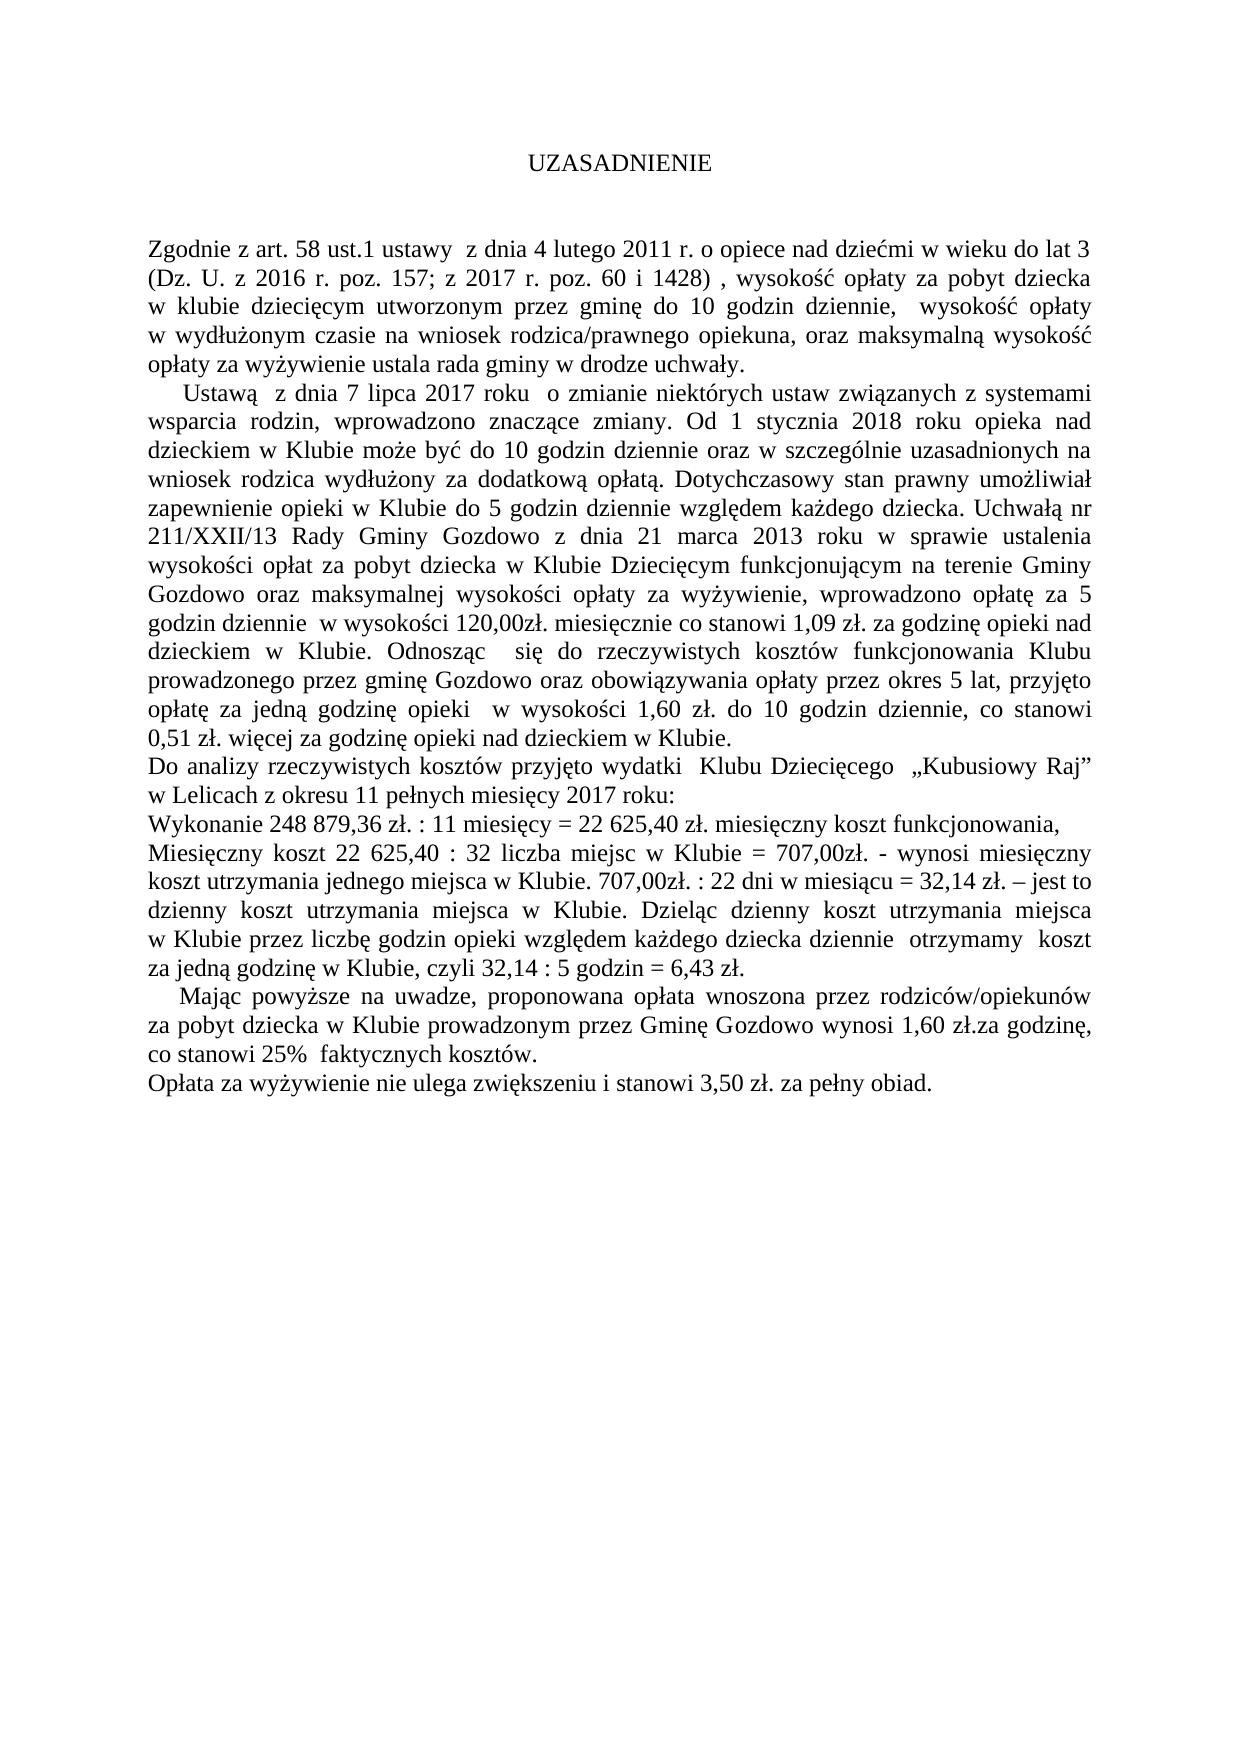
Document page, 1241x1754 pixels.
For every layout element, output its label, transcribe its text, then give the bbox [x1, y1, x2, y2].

text Miesięczny koszt 22 625,40 : 32 liczba miejsc w Klubie = 707,00zł. - wynosi miesięczny koszt utrzymania jednego miejsca w Klubie. 707,00zł. : 22 dni w miesiącu = 32,14 zł. – jest to dzienny koszt utrzymania miejsca w Klubie. Dzieląc dzienny koszt utrzymania miejsca w Klubie przez liczbę godzin opieki względem każdego dziecka dziennie otrzymamy koszt za jedną godzinę w Klubie, czyli 32,14 : 5 godzin = 6,43 zł. [148, 838, 1093, 981]
text Opłata za wyżywienie nie ulega zwiększeniu i stanowi 3,50 zł. za pełny obiad. [148, 1068, 1093, 1096]
text Wykonanie 248 879,36 zł. : 11 miesięcy = 22 625,40 zł. miesięczny koszt funkcjonowania, [148, 809, 1093, 838]
text Mając powyższe na uwadze, proponowana opłata wnoszona przez rodziców/opiekunów za pobyt dziecka w Klubie prowadzonym przez Gminę Gozdowo wynosi 1,60 zł.za godzinę, co stanowi 25% faktycznych kosztów. [148, 981, 1093, 1068]
text Ustawą z dnia 7 lipca 2017 roku o zmianie niektórych ustaw związanych z systemami wsparcia rodzin, wprowadzono znaczące zmiany. Od 1 stycznia 2018 roku opieka nad dzieckiem w Klubie może być do 10 godzin dziennie oraz w szczególnie uzasadnionych na wniosek rodzica wydłużony za dodatkową opłatą. Dotychczasowy stan prawny umożliwiał zapewnienie opieki w Klubie do 5 godzin dziennie względem każdego dziecka. Uchwałą nr 211/XXII/13 Rady Gminy Gozdowo z dnia 21 marca 2013 roku w sprawie ustalenia wysokości opłat za pobyt dziecka w Klubie Dziecięcym funkcjonującym na terenie Gminy Gozdowo oraz maksymalnej wysokości opłaty za wyżywienie, wprowadzono opłatę za 5 godzin dziennie w wysokości 120,00zł. miesięcznie co stanowi 1,09 zł. za godzinę opieki nad dzieckiem w Klubie. Odnosząc się do rzeczywistych kosztów funkcjonowania Klubu prowadzonego przez gminę Gozdowo oraz obowiązywania opłaty przez okres 5 lat, przyjęto opłatę za jedną godzinę opieki w wysokości 1,60 zł. do 10 godzin dziennie, co stanowi 0,51 zł. więcej za godzinę opieki nad dzieckiem w Klubie. [148, 378, 1093, 751]
text UZASADNIENIE [148, 148, 1093, 176]
text Do analizy rzeczywistych kosztów przyjęto wydatki Klubu Dziecięcego „Kubusiowy Raj” w Lelicach z okresu 11 pełnych miesięcy 2017 roku: [148, 751, 1093, 809]
text Zgodnie z art. 58 ust.1 ustawy z dnia 4 lutego 2011 r. o opiece nad dziećmi w wieku do lat 3 (Dz. U. z 2016 r. poz. 157; z 2017 r. poz. 60 i 1428) , wysokość opłaty za pobyt dziecka w klubie dziecięcym utworzonym przez gminę do 10 godzin dziennie, wysokość opłaty w wydłużonym czasie na wniosek rodzica/prawnego opiekuna, oraz maksymalną wysokość opłaty za wyżywienie ustala rada gminy w drodze uchwały. [148, 234, 1093, 378]
